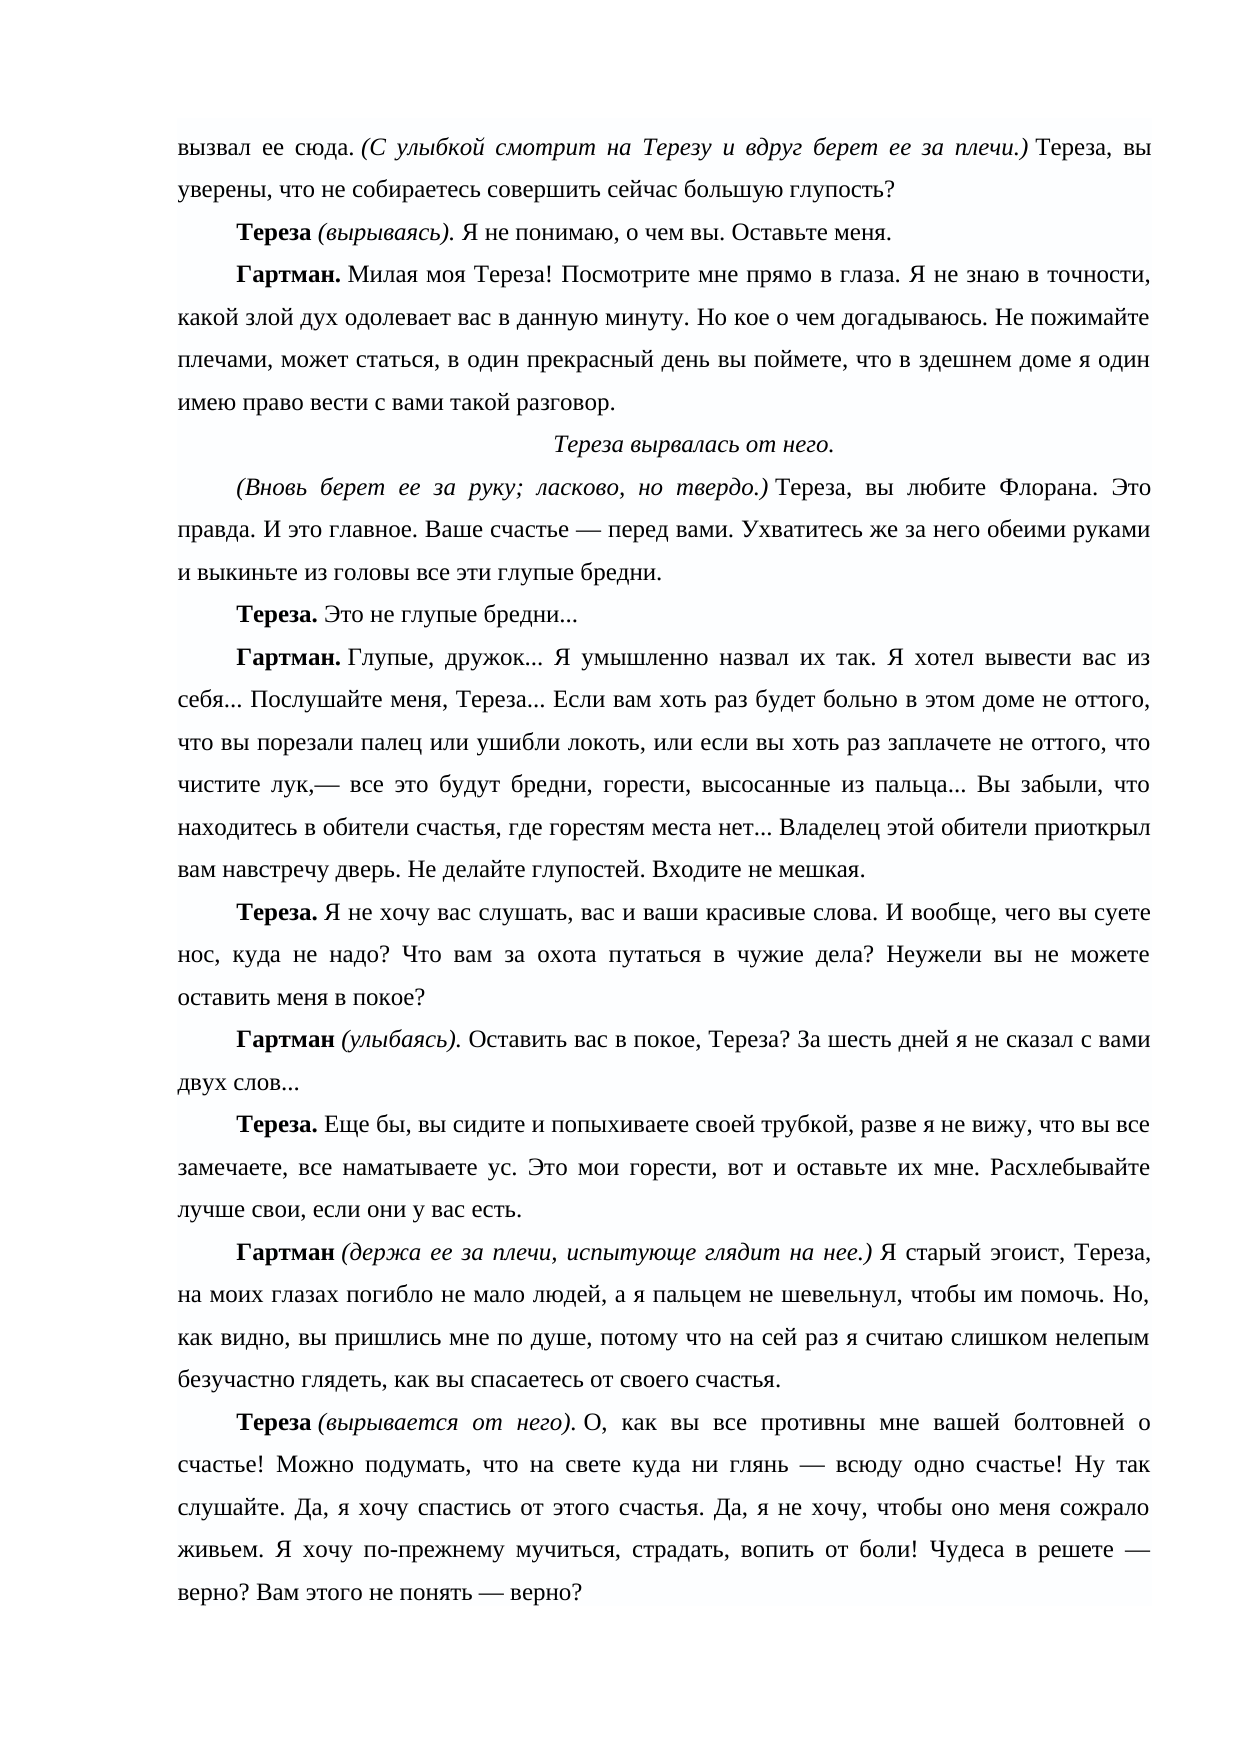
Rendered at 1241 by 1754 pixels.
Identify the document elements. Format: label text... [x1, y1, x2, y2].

text (Вновь берет ее за руку; ласково, но твердо.) Тереза, вы любите Флорана. Это правда. И это главное. Ваше счастье — перед вами. Ухватитесь же за него обеими руками и выкиньте из головы все эти глупые бредни. [177, 458, 1152, 586]
text Тереза (вырывается от него). О, как вы все противны мне вашей болтовней о счастье! Можно подумать, что на свете куда ни глянь — всюду одно счастье! Ну так слушайте. Да, я хочу спастись от этого счастья. Да, я не хочу, чтобы оно меня сожрало живьем. Я хочу по-прежнему мучиться, страдать, вопить от боли! Чудеса в решете — верно? Вам этого не понять — верно? [177, 1393, 1152, 1606]
text Тереза вырвалась от него. [177, 416, 1152, 458]
text Гартман. Милая моя Тереза! Посмотрите мне прямо в глаза. Я не знаю в точности, какой злой дух одолевает вас в данную минуту. Но кое о чем догадываюсь. Не пожимайте плечами, может статься, в один прекрасный день вы поймете, что в здешнем доме я один имею право вести с вами такой разговор. [177, 246, 1152, 416]
text Тереза (вырываясь). Я не понимаю, о чем вы. Оставьте меня. [177, 203, 1152, 246]
text Тереза. Я не хочу вас слушать, вас и ваши красивые слова. И вообще, чего вы суете нос, куда не надо? Что вам за охота путаться в чужие дела? Неужели вы не можете оставить меня в покое? [177, 883, 1152, 1011]
text Тереза. Это не глупые бредни... [177, 586, 1152, 628]
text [177, 118, 1152, 203]
text Гартман (улыбаясь). Оставить вас в покое, Тереза? За шесть дней я не сказал с вами двух слов... [177, 1011, 1152, 1096]
text Тереза. Еще бы, вы сидите и попыхиваете своей трубкой, разве я не вижу, что вы все замечаете, все наматываете ус. Это мои горести, вот и оставьте их мне. Расхлебывайте лучше свои, если они у вас есть. [177, 1096, 1152, 1223]
text Гартман. Глупые, дружок... Я умышленно назвал их так. Я хотел вывести вас из себя... Послушайте меня, Тереза... Если вам хоть раз будет больно в этом доме не оттого, что вы порезали палец или ушибли локоть, или если вы хоть раз заплачете не оттого, что чистите лук,— все это будут бредни, горести, высосанные из пальца... Вы забыли, что находитесь в обители счастья, где горестям места нет... Владелец этой обители приоткрыл вам навстречу дверь. Не делайте глупостей. Входите не мешкая. [177, 628, 1152, 883]
text Гартман (держа ее за плечи, испытующе глядит на нее.) Я старый эгоист, Тереза, на моих глазах погибло не мало людей, а я пальцем не шевельнул, чтобы им помочь. Но, как видно, вы пришлись мне по душе, потому что на сей раз я считаю слишком нелепым безучастно глядеть, как вы спасаетесь от своего счастья. [177, 1223, 1152, 1393]
